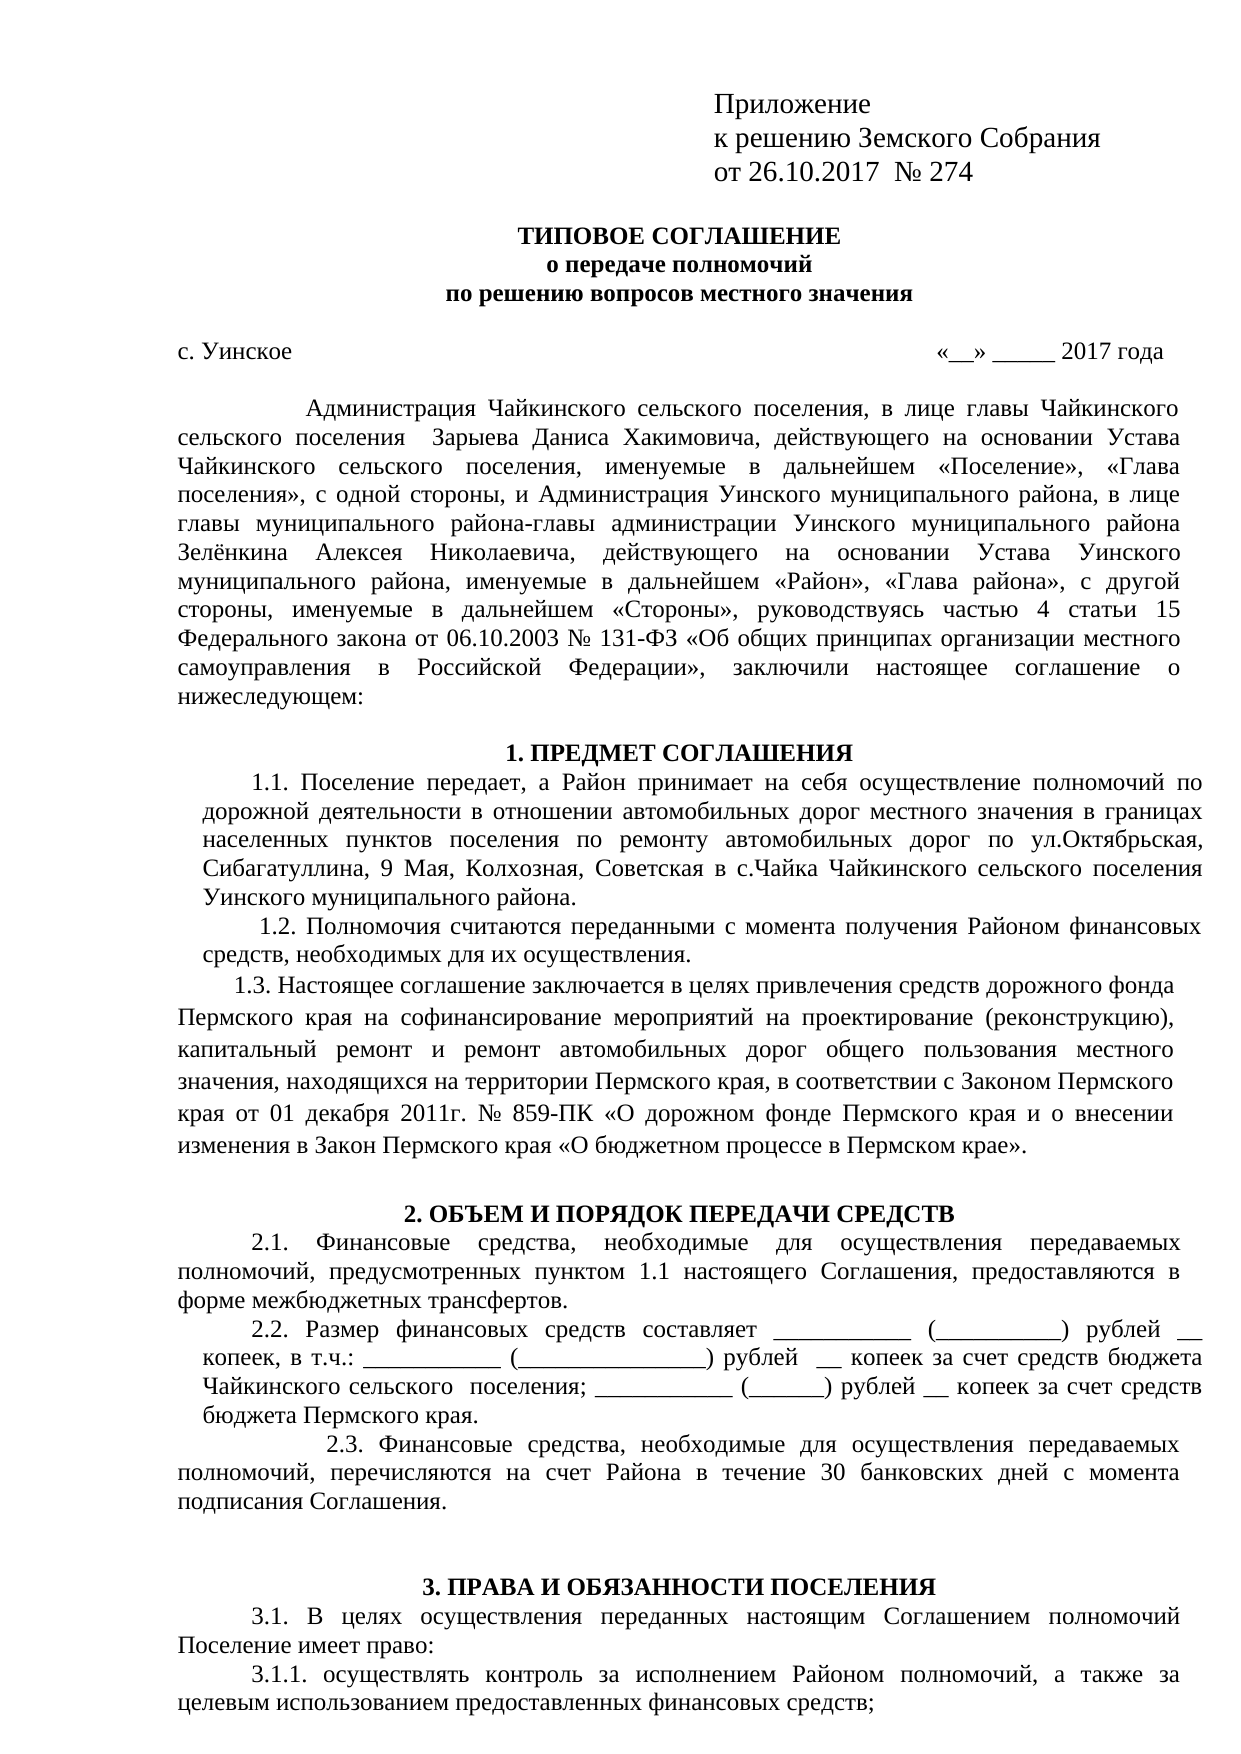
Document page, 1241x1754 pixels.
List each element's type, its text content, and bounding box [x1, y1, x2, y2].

text 1.3. Настоящее соглашение заключается в целях привлечения средств дорожного фонда Пермского края на софинансирование мероприятий на проектирование (реконструкцию), капитальный ремонт и ремонт автомобильных дорог общего пользования местного значения, находящихся на территории Пермского края, в соответствии с Законом Пермского края от 01 декабря 2011г. № 859-ПК «О дорожном фонде Пермского края и о внесении изменения в Закон Пермского края «О бюджетном процессе в Пермском крае». [177, 968, 1175, 1160]
text по решению вопросов местного значения [177, 278, 1181, 307]
text 2.2. Размер финансовых средств составляет ___________ (__________) рублей __ копеек, в т.ч.: ___________ (_______________) рублей __ копеек за счет средств бюджета Чайкинского сельского поселения; ___________ (______) рублей __ копеек за счет средств бюджета Пермского края. [202, 1314, 1203, 1429]
text 3.1.1. осуществлять контроль за исполнением Районом полномочий, а также за целевым использованием предоставленных финансовых средств; [177, 1659, 1181, 1716]
text 2.1. Финансовые средства, необходимые для осуществления передаваемых полномочий, предусмотренных пунктом 1.1 настоящего Соглашения, предоставляются в форме межбюджетных трансфертов. [177, 1227, 1181, 1314]
table_header Приложение к решению Земского Собрания от 26.10.2017 № 274 [702, 87, 1192, 187]
text 2. ОБЪЕМ И ПОРЯДОК ПЕРЕДАЧИ СРЕДСТВ [177, 1199, 1181, 1227]
text 1. ПРЕДМЕТ СОГЛАШЕНИЯ [177, 738, 1181, 767]
text ТИПОВОЕ СОГЛАШЕНИЕ [177, 221, 1181, 249]
text 1.2. Полномочия считаются переданными с момента получения Районом финансовых средств, необходимых для их осуществления. [202, 911, 1203, 968]
text 3.1. В целях осуществления переданных настоящим Соглашением полномочий Поселение имеет право: [177, 1601, 1181, 1659]
text с. Уинское «__» _____ 2017 года [177, 336, 1181, 364]
text 1.1. Поселение передает, а Район принимает на себя осуществление полномочий по дорожной деятельности в отношении автомобильных дорог местного значения в границах населенных пунктов поселения по ремонту автомобильных дорог по ул.Октябрьская, Сибагатуллина, 9 Мая, Колхозная, Советская в с.Чайка Чайкинского сельского поселения Уинского муниципального района. [202, 767, 1203, 911]
text 2.3. Финансовые средства, необходимые для осуществления передаваемых полномочий, перечисляются на счет Района в течение 30 банковских дней с момента подписания Соглашения. [177, 1429, 1181, 1515]
text о передаче полномочий [177, 249, 1181, 278]
text Администрация Чайкинского сельского поселения, в лице главы Чайкинского сельского поселения Зарыева Даниса Хакимовича, действующего на основании Устава Чайкинского сельского поселения, именуемые в дальнейшем «Поселение», «Глава поселения», с одной стороны, и Администрация Уинского муниципального района, в лице главы муниципального района-главы администрации Уинского муниципального района Зелёнкина Алексея Николаевича, действующего на основании Устава Уинского муниципального района, именуемые в дальнейшем «Район», «Глава района», с другой стороны, именуемые в дальнейшем «Стороны», руководствуясь частью 4 статьи 15 Федерального закона от 06.10.2003 № 131-ФЗ «Об общих принципах организации местного самоуправления в Российской Федерации», заключили настоящее соглашение о нижеследующем: [177, 393, 1181, 709]
text 3. ПРАВА И ОБЯЗАННОСТИ ПОСЕЛЕНИЯ [177, 1572, 1181, 1601]
